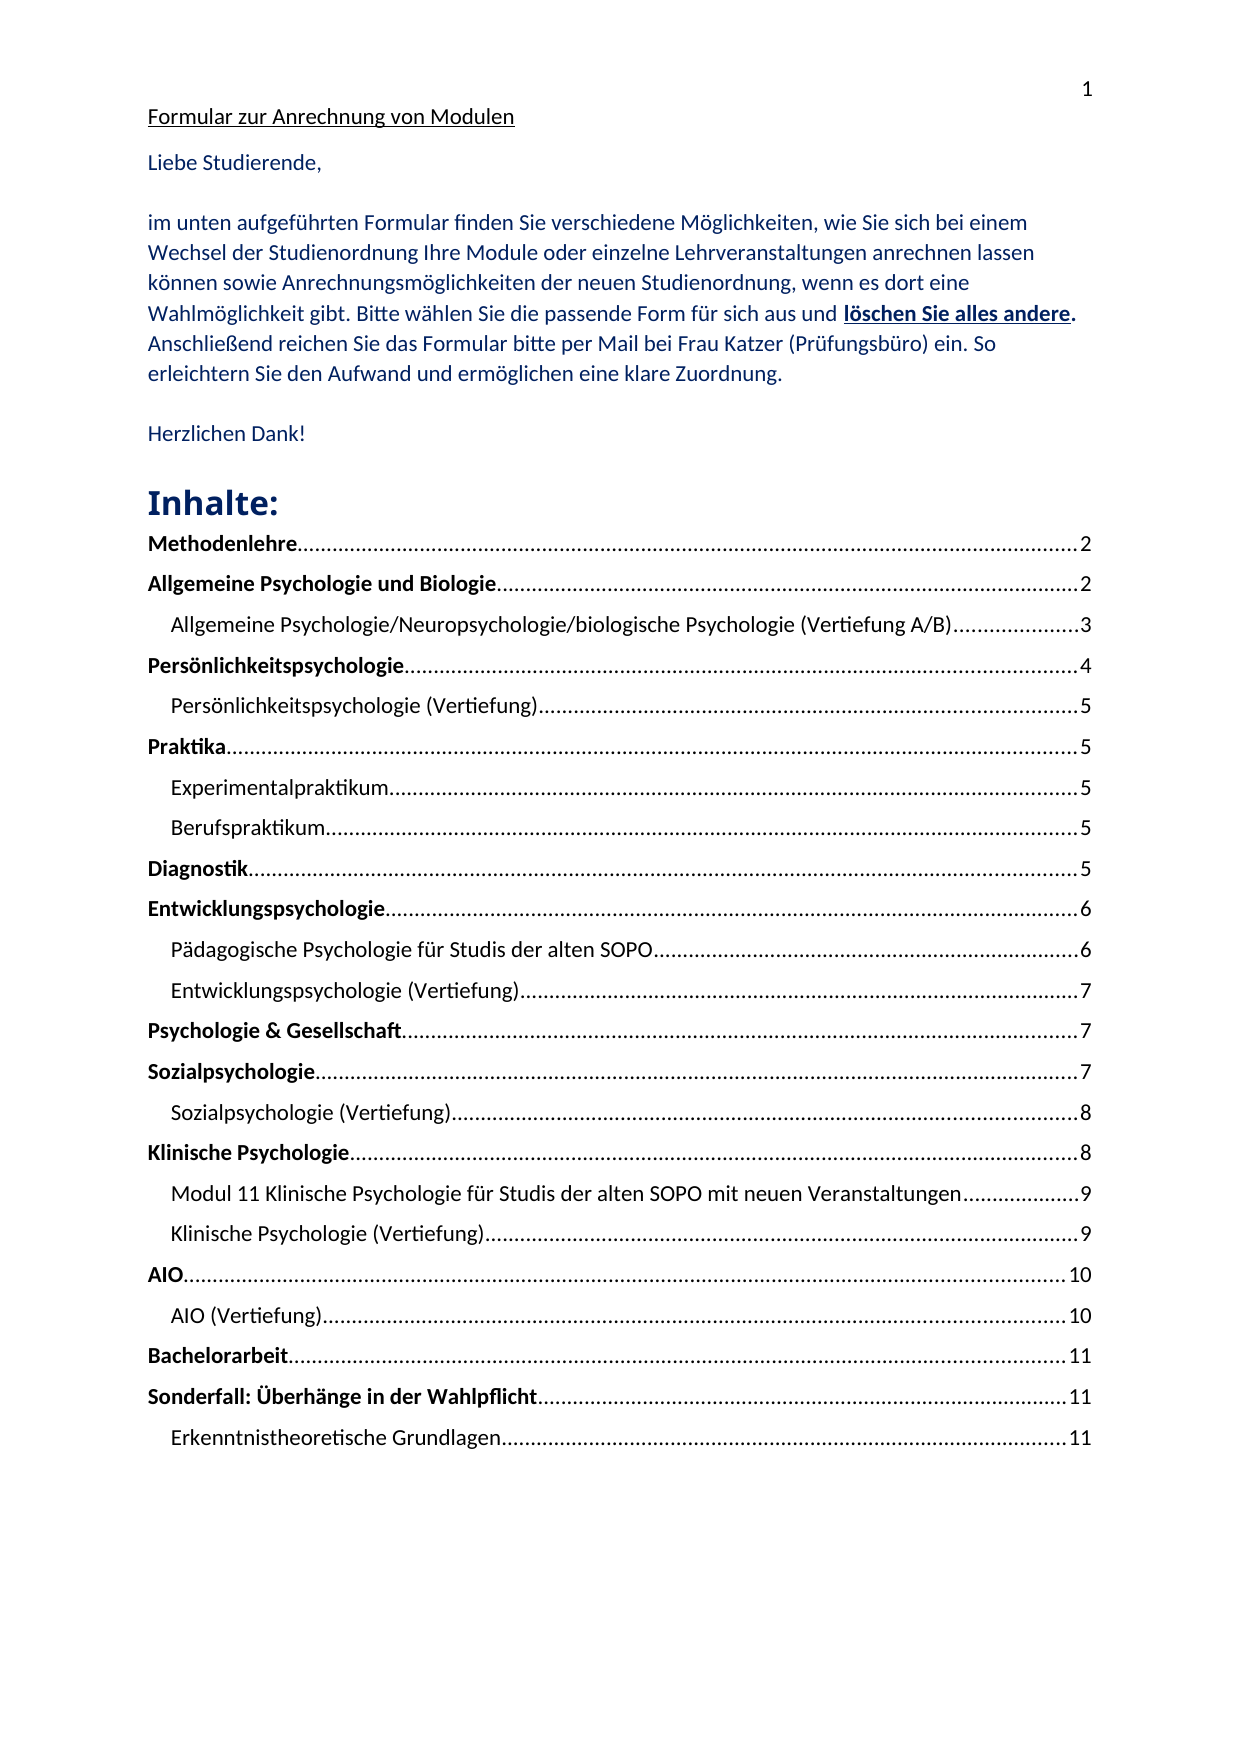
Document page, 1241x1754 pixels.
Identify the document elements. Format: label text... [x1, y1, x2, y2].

text Methodenlehre 2 [148, 529, 1093, 557]
text im unten aufgeführten Formular finden Sie verschiedene Möglichkeiten, wie Sie sich bei einem Wechsel der Studienordnung Ihre Module oder einzelne Lehrveranstaltungen anrechnen lassen können sowie Anrechnungsmöglichkeiten der neuen Studienordnung, wenn es dort eine Wahlmöglichkeit gibt. Bitte wählen Sie die passende Form für sich aus und löschen Sie alles andere. Anschließend reichen Sie das Formular bitte per Mail bei Frau Katzer (Prüfungsbüro) ein. So erleichtern Sie den Aufwand und ermöglichen eine klare Zuordnung. [148, 208, 1093, 387]
text AIO 10 [148, 1260, 1093, 1288]
text Diagnostik 5 [148, 854, 1093, 882]
text Persönlichkeitspsychologie 4 [148, 651, 1093, 679]
text Allgemeine Psychologie und Biologie 2 [148, 569, 1093, 597]
text Sonderfall: Überhänge in der Wahlpflicht 11 [148, 1382, 1093, 1410]
text Entwicklungspsychologie (Vertiefung) 7 [171, 976, 1093, 1004]
text Sozialpsychologie (Vertiefung) 8 [171, 1098, 1093, 1126]
text AIO (Vertiefung) 10 [171, 1301, 1093, 1329]
text Experimentalpraktikum 5 [171, 773, 1093, 801]
text Bachelorarbeit 11 [148, 1341, 1093, 1369]
text Praktika 5 [148, 732, 1093, 760]
text Herzlichen Dank! [148, 419, 1093, 447]
text Erkenntnistheoretische Grundlagen 11 [171, 1423, 1093, 1451]
text Berufspraktikum 5 [171, 813, 1093, 841]
text Psychologie & Gesellschaft 7 [148, 1016, 1093, 1044]
text Entwicklungspsychologie 6 [148, 894, 1093, 922]
text Inhalte: [148, 480, 1093, 525]
text Sozialpsychologie 7 [148, 1057, 1093, 1085]
text Liebe Studierende, [148, 148, 1093, 176]
text Allgemeine Psychologie/Neuropsychologie/biologische Psychologie (Vertiefung A/B) 3 [171, 610, 1093, 638]
text Modul 11 Klinische Psychologie für Studis der alten SOPO mit neuen Veranstaltungen 9 [171, 1179, 1093, 1207]
text Pädagogische Psychologie für Studis der alten SOPO 6 [171, 935, 1093, 963]
text Klinische Psychologie 8 [148, 1138, 1093, 1166]
text Persönlichkeitspsychologie (Vertiefung) 5 [171, 691, 1093, 719]
text Klinische Psychologie (Vertiefung) 9 [171, 1219, 1093, 1247]
